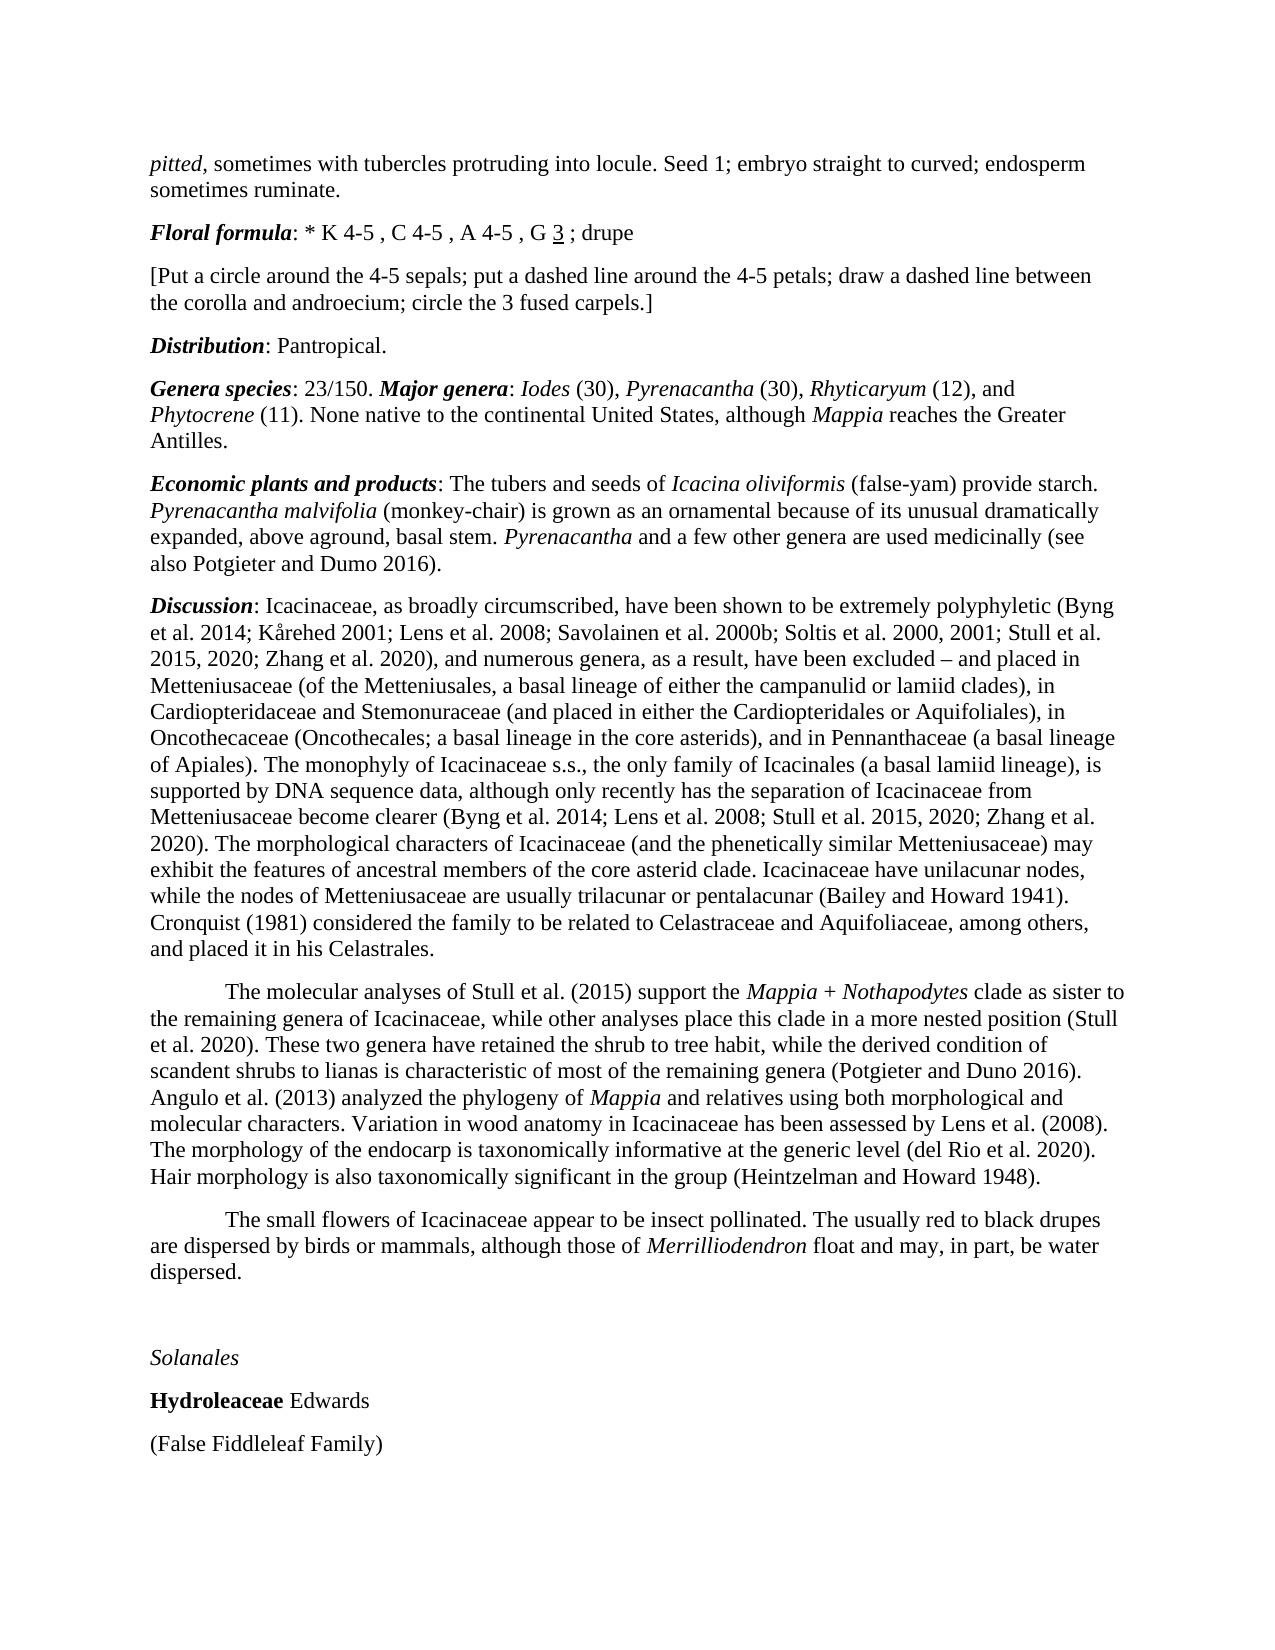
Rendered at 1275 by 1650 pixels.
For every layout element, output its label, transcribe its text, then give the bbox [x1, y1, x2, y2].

text Discussion: Icacinaceae, as broadly circumscribed, have been shown to be extremely polyphyletic (Byng et al. 2014; Kårehed 2001; Lens et al. 2008; Savolainen et al. 2000b; Soltis et al. 2000, 2001; Stull et al. 2015, 2020; Zhang et al. 2020), and numerous genera, as a result, have been excluded – and placed in Metteniusaceae (of the Metteniusales, a basal lineage of either the campanulid or lamiid clades), in Cardiopteridaceae and Stemonuraceae (and placed in either the Cardiopteridales or Aquifoliales), in Oncothecaceae (Oncothecales; a basal lineage in the core asterids), and in Pennanthaceae (a basal lineage of Apiales). The monophyly of Icacinaceae s.s., the only family of Icacinales (a basal lamiid lineage), is supported by DNA sequence data, although only recently has the separation of Icacinaceae from Metteniusaceae become clearer (Byng et al. 2014; Lens et al. 2008; Stull et al. 2015, 2020; Zhang et al. 2020). The morphological characters of Icacinaceae (and the phenetically similar Metteniusaceae) may exhibit the features of ancestral members of the core asterid clade. Icacinaceae have unilacunar nodes, while the nodes of Metteniusaceae are usually trilacunar or pentalacunar (Bailey and Howard 1941). Cronquist (1981) considered the family to be related to Celastraceae and Aquifoliaceae, among others, and placed it in his Celastrales. [150, 593, 1125, 962]
text Genera species: 23/150. Major genera: Iodes (30), Pyrenacantha (30), Rhyticaryum (12), and Phytocrene (11). None native to the continental United States, although Mappia reaches the Greater Antilles. [150, 375, 1125, 454]
text Distribution: Pantropical. [150, 332, 1125, 358]
text Solanales [150, 1344, 1125, 1371]
text Floral formula: * K 4-5 , C 4-5 , A 4-5 , G 3 ; drupe [150, 219, 1125, 246]
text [150, 150, 1125, 203]
text The small flowers of Icacinaceae appear to be insect pollinated. The usually red to black drupes are dispersed by birds or mammals, although those of Merrilliodendron float and may, in part, be water dispersed. [150, 1206, 1125, 1285]
text (False Fiddleleaf Family) [150, 1431, 1125, 1457]
text The molecular analyses of Stull et al. (2015) support the Mappia + Nothapodytes clade as sister to the remaining genera of Icacinaceae, while other analyses place this clade in a more nested position (Stull et al. 2020). These two genera have retained the shrub to tree habit, while the derived condition of scandent shrubs to lianas is characteristic of most of the remaining genera (Potgieter and Duno 2016). Angulo et al. (2013) analyzed the phylogeny of Mappia and relatives using both morphological and molecular characters. Variation in wood anatomy in Icacinaceae has been assessed by Lens et al. (2008). The morphology of the endocarp is taxonomically informative at the generic level (del Rio et al. 2020). Hair morphology is also taxonomically significant in the group (Heintzelman and Howard 1948). [150, 978, 1125, 1189]
text Hydroleaceae Edwards [150, 1387, 1125, 1414]
text [Put a circle around the 4-5 sepals; put a dashed line around the 4-5 petals; draw a dashed line between the corolla and androecium; circle the 3 fused carpels.] [150, 262, 1125, 315]
text Economic plants and products: The tubers and seeds of Icacina oliviformis (false-yam) provide starch. Pyrenacantha malvifolia (monkey-chair) is grown as an ornamental because of its unusual dramatically expanded, above aground, basal stem. Pyrenacantha and a few other genera are used medicinally (see also Potgieter and Dumo 2016). [150, 471, 1125, 576]
